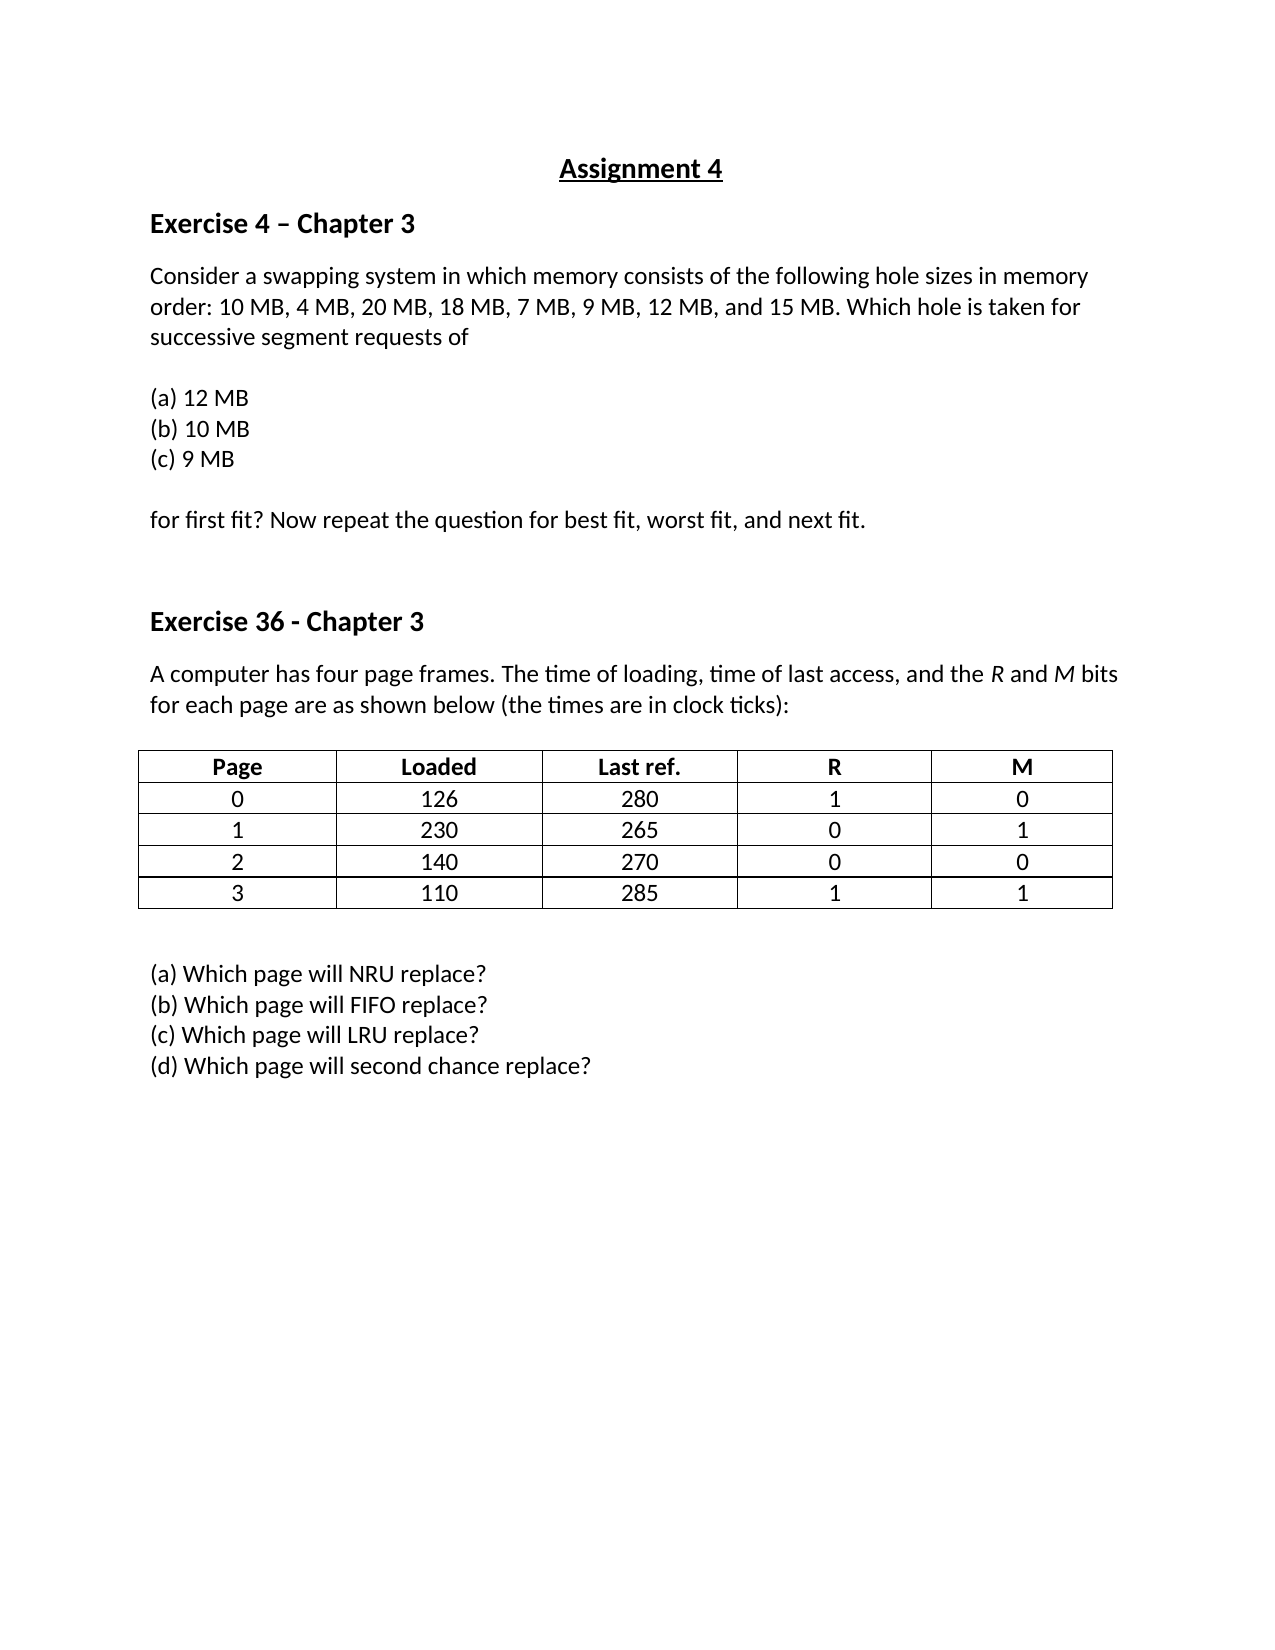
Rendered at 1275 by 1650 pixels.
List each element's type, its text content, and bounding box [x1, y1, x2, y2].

table_cell 280 [543, 783, 737, 813]
text (c) Which page will LRU replace? [150, 1020, 1125, 1050]
table_cell 1 [932, 878, 1112, 908]
text (b) 10 MB [150, 413, 1125, 443]
table_header Page [139, 751, 336, 782]
table_cell 110 [337, 878, 542, 908]
text Exercise 4 – Chapter 3 [150, 205, 1125, 241]
table_cell 0 [932, 846, 1112, 876]
table_cell 270 [543, 846, 737, 876]
text Consider a swapping system in which memory consists of the following hole sizes in memory order: 10 MB, 4 MB, 20 MB, 18 MB, 7 MB, 9 MB, 12 MB, and 15 MB. Which hole is taken for successive segment requests of [150, 260, 1125, 352]
text for first fit? Now repeat the question for best fit, worst fit, and next fit. [150, 504, 1125, 535]
text (b) Which page will FIFO replace? [150, 989, 1125, 1020]
table_cell 3 [139, 878, 336, 908]
table_cell 0 [738, 814, 931, 845]
text (a) Which page will NRU replace? [150, 959, 1125, 989]
text Exercise 36 - Chapter 3 [150, 603, 1125, 639]
table_cell 0 [738, 846, 931, 876]
table_cell 285 [543, 878, 737, 908]
table_cell 230 [337, 814, 542, 845]
table_cell 265 [543, 814, 737, 845]
table_cell 1 [738, 783, 931, 813]
table_cell 1 [139, 814, 336, 845]
text (c) 9 MB [150, 443, 1125, 474]
text (a) 12 MB [150, 382, 1125, 413]
table_cell 1 [932, 814, 1112, 845]
table_cell 1 [738, 878, 931, 908]
table_header M [932, 751, 1112, 782]
table_header R [738, 751, 931, 782]
table_cell 0 [139, 783, 336, 813]
text (d) Which page will second chance replace? [150, 1050, 1125, 1081]
table_header Loaded [337, 751, 542, 782]
text Assignment 4 [150, 150, 1125, 186]
table_cell 126 [337, 783, 542, 813]
table_cell 0 [932, 783, 1112, 813]
table_header Last ref. [543, 751, 737, 782]
table_cell 2 [139, 846, 336, 876]
text A computer has four page frames. The time of loading, time of last access, and the R and M bits for each page are as shown below (the times are in clock ticks): [150, 659, 1125, 720]
table_cell 140 [337, 846, 542, 876]
